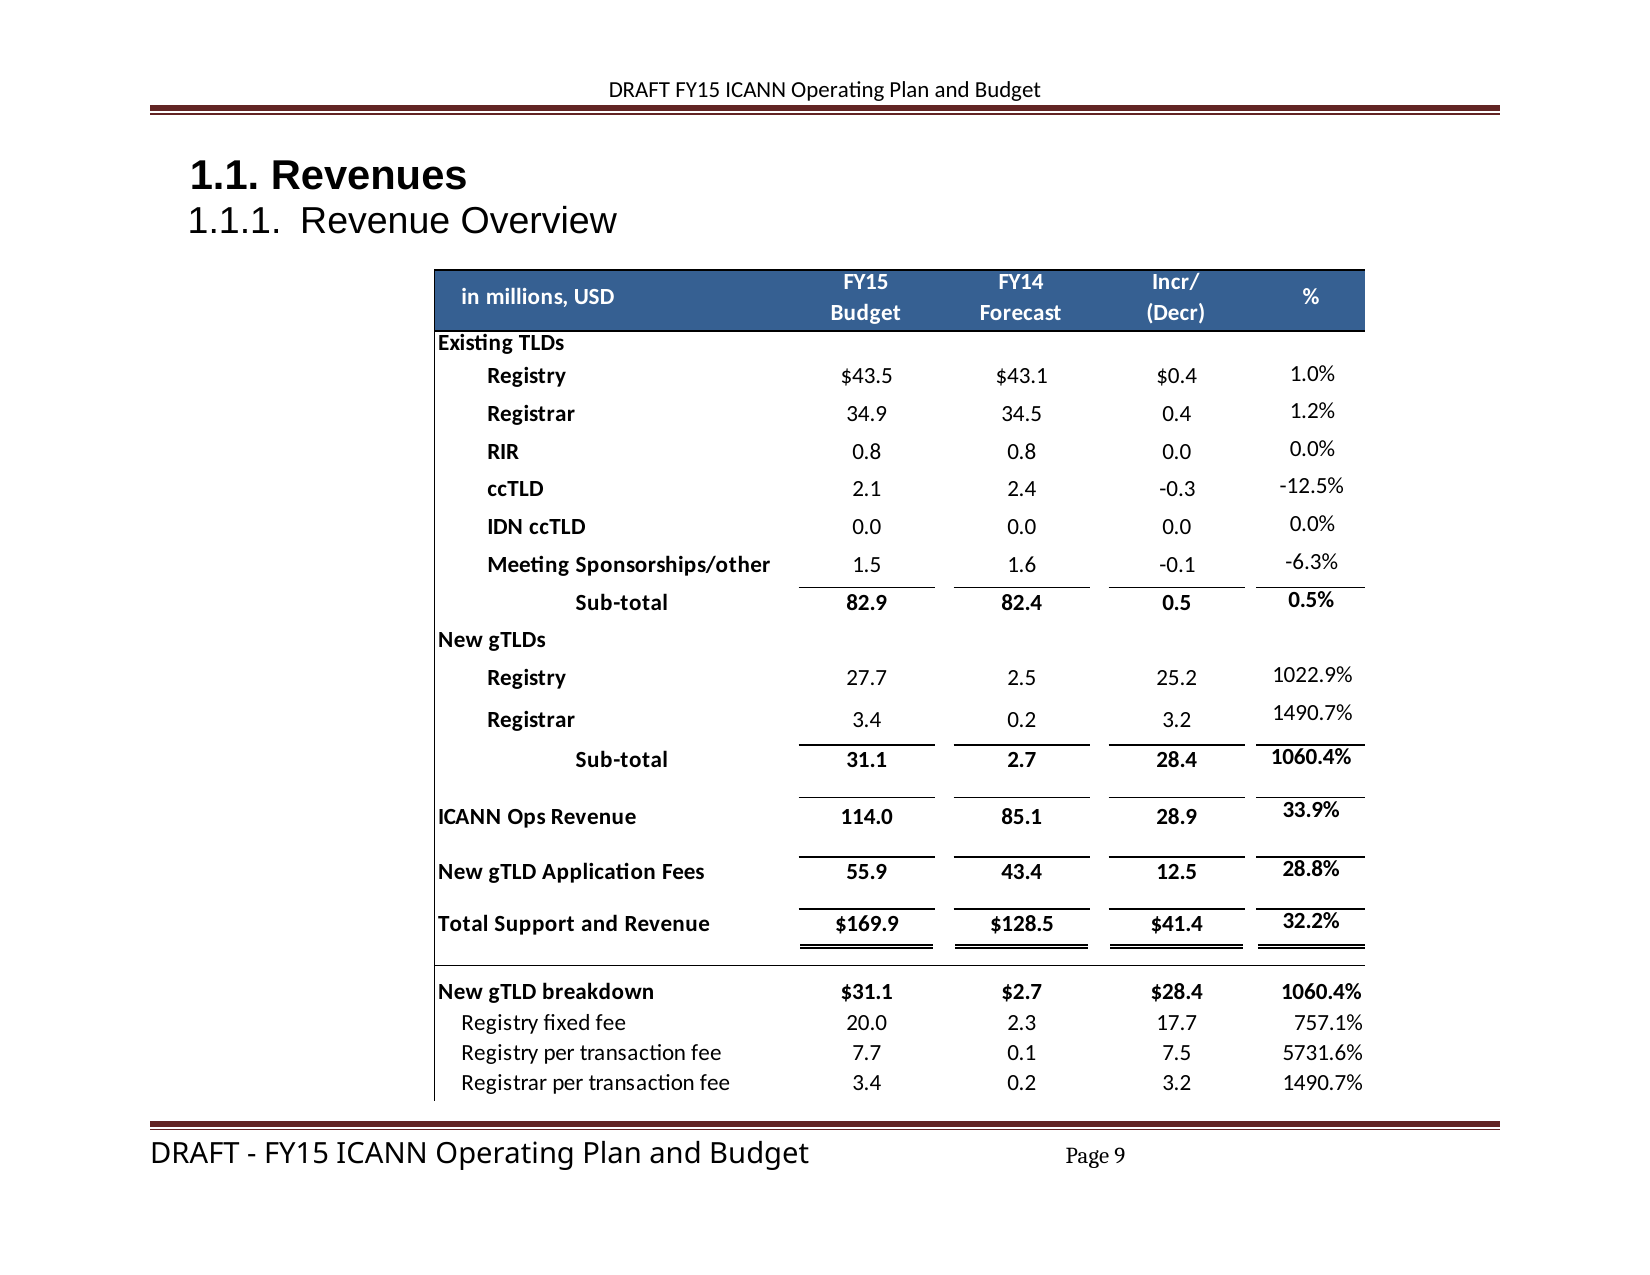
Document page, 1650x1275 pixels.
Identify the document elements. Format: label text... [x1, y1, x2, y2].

list Revenue Overview [187, 198, 1500, 241]
text 1.1. Revenues [189, 150, 1474, 198]
